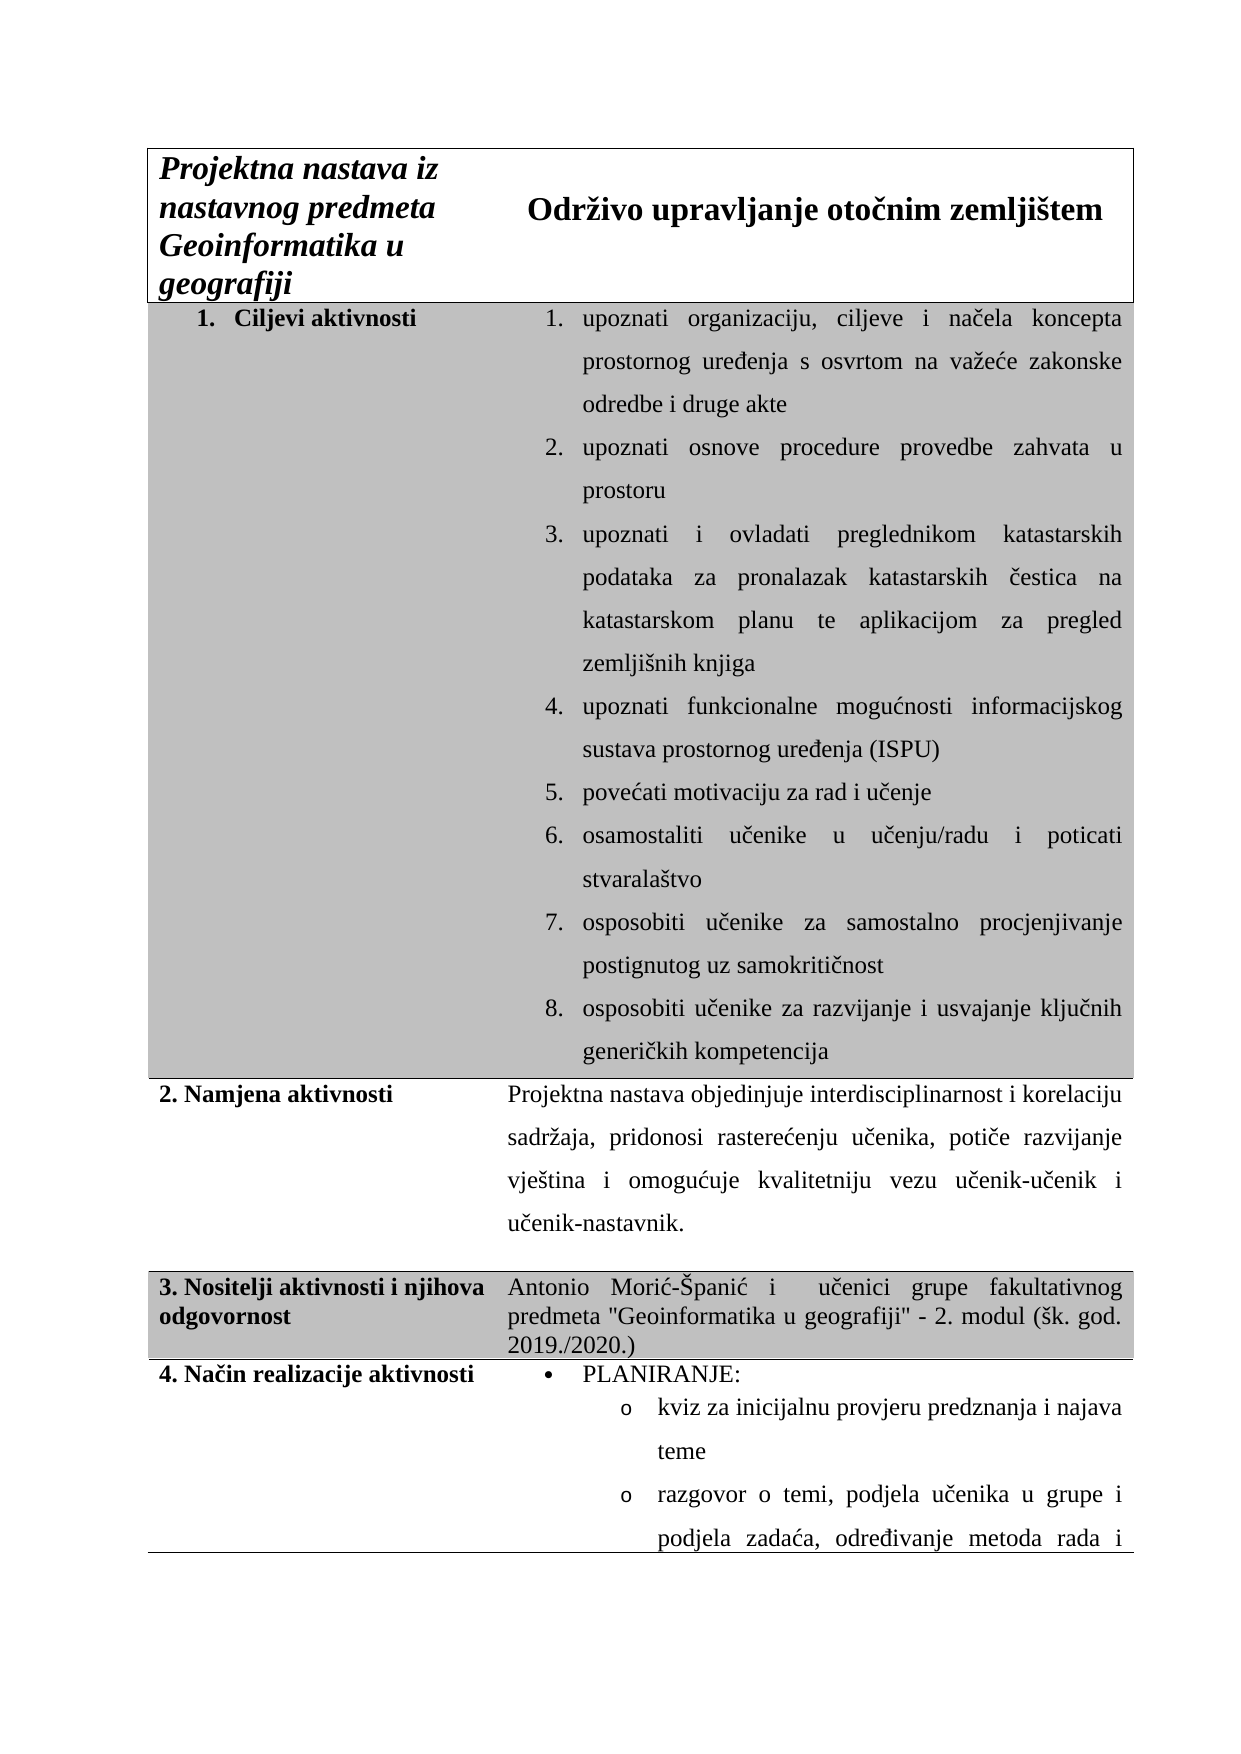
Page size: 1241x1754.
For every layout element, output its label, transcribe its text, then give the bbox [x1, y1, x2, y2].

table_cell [496, 1359, 1134, 1552]
table_cell Antonio Morić-Španić i učenici grupe fakultativnog predmeta ''Geoinformatika u geografiji'' - 2. modul (šk. god. 2019./2020.) [496, 1271, 1134, 1358]
table_cell Ciljevi aktivnosti [148, 303, 496, 1078]
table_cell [148, 1360, 496, 1552]
table_cell 2. Namjena aktivnosti [148, 1079, 496, 1271]
table_header Održivo upravljanje otočnim zemljištem [496, 149, 1133, 302]
table_cell Projektna nastava objedinjuje interdisciplinarnost i korelaciju sadržaja, pridonosi rasterećenju učenika, potiče razvijanje vještina i omogućuje kvalitetniju vezu učenik-učenik i učenik-nastavnik. [496, 1078, 1134, 1271]
table_cell 3. Nositelji aktivnosti i njihova odgovornost [148, 1272, 496, 1358]
table_header Projektna nastava iz nastavnog predmeta Geoinformatika u geografiji [148, 149, 496, 302]
table_cell upoznati organizaciju, ciljeve i načela koncepta prostornog uređenja s osvrtom na važeće zakonske odredbe i druge akte upoznati osnove procedure provedbe zahvata u prostoru upoznati i ovladati preglednikom katastarskih podataka za pronalazak katastarskih čestica na katastarskom planu te aplikacijom za pregled zemljišnih knjiga upoznati funkcionalne mogućnosti informacijskog sustava prostornog uređenja (ISPU) povećati motivaciju za rad i učenje osamostaliti učenike u učenju/radu i poticati stvaralaštvo osposobiti učenike za samostalno procjenjivanje postignutog uz samokritičnost osposobiti učenike za razvijanje i usvajanje ključnih generičkih kompetencija [496, 303, 1134, 1078]
